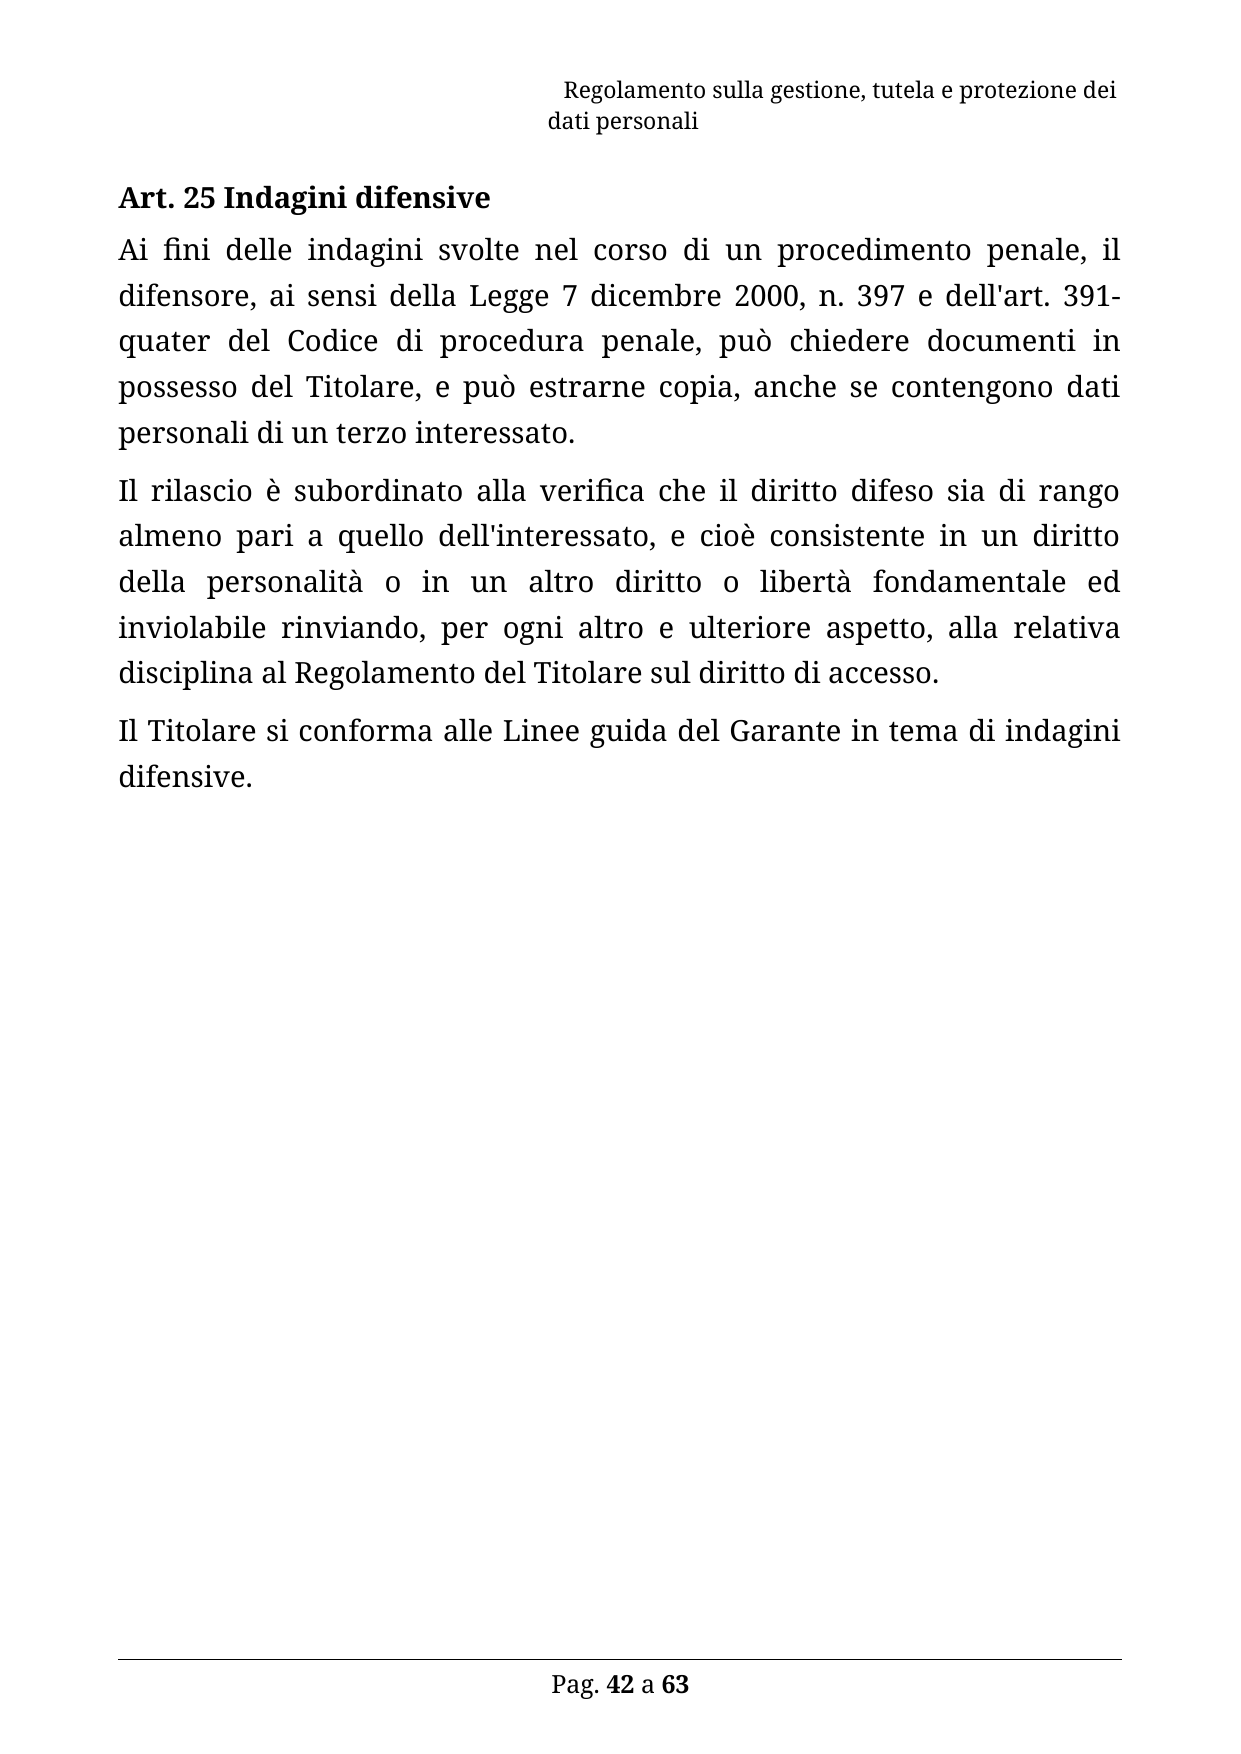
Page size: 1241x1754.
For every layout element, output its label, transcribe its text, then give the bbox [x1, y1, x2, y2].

text Il Titolare si conforma alle Linee guida del Garante in tema di indagini difensive. [118, 711, 1122, 796]
text Il rilascio è subordinato alla verifica che il diritto difeso sia di rango almeno pari a quello dell'interessato, e cioè consistente in un diritto della personalità o in un altro diritto o libertà fondamentale ed inviolabile rinviando, per ogni altro e ulteriore aspetto, alla relativa disciplina al Regolamento del Titolare sul diritto di accesso. [118, 470, 1122, 692]
text Ai fini delle indagini svolte nel corso di un procedimento penale, il difensore, ai sensi della Legge 7 dicembre 2000, n. 397 e dell'art. 391-quater del Codice di procedura penale, può chiedere documenti in possesso del Titolare, e può estrarne copia, anche se contengono dati personali di un terzo interessato. [118, 229, 1122, 452]
subtitle Art. 25 Indagini difensive [118, 177, 1122, 217]
